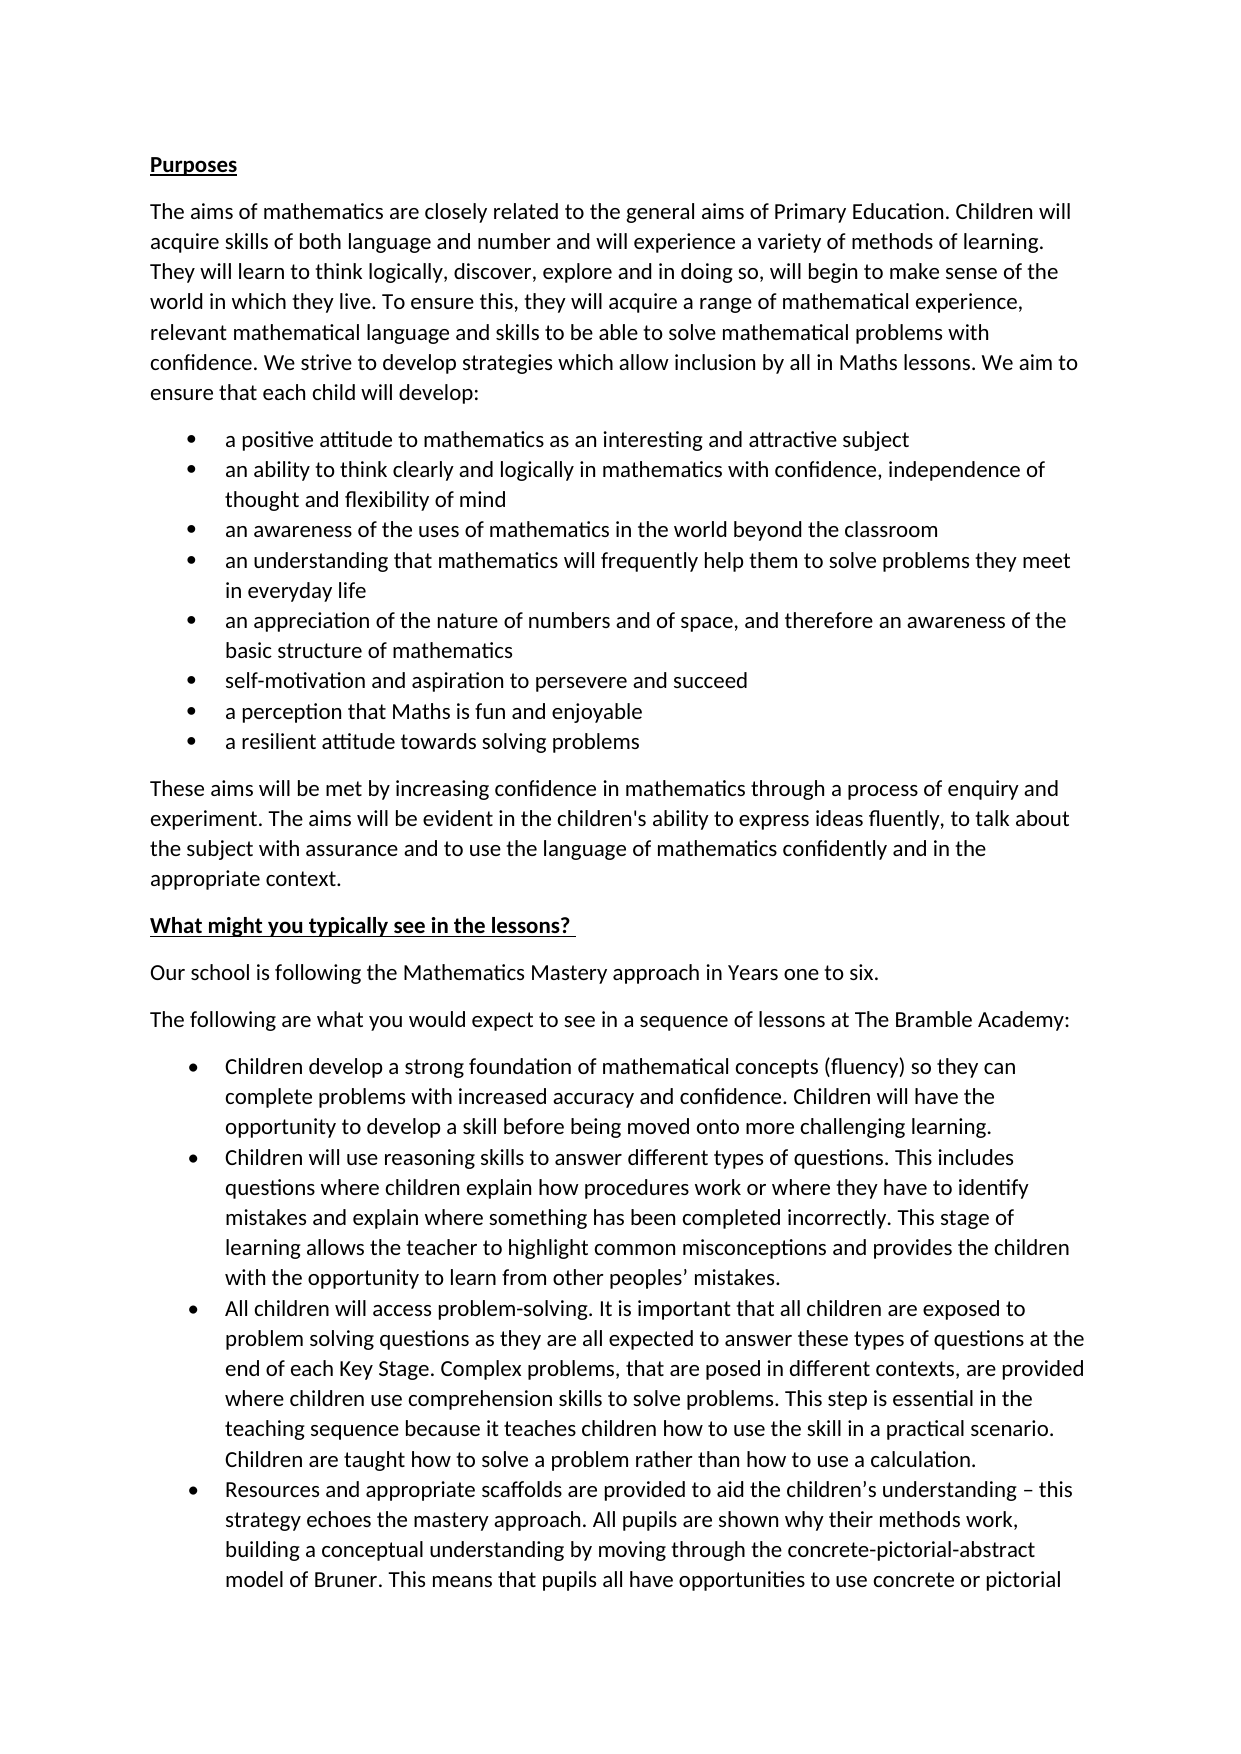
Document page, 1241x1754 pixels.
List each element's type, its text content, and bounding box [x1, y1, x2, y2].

text The following are what you would expect to see in a sequence of lessons at The Bramble Academy: [150, 1005, 1090, 1033]
list a resilient attitude towards solving problems [187, 727, 1090, 755]
list a positive attitude to mathematics as an interesting and attractive subject [187, 425, 1090, 453]
list All children will access problem-solving. It is important that all children are exposed to problem solving questions as they are all expected to answer these types of questions at the end of each Key Stage. Complex problems, that are posed in different contexts, are provided where children use comprehension skills to solve problems. This step is essential in the teaching sequence because it teaches children how to use the skill in a practical scenario. Children are taught how to solve a problem rather than how to use a calculation. [187, 1294, 1090, 1473]
text These aims will be met by increasing confidence in mathematics through a process of enquiry and experiment. The aims will be evident in the children's ability to express ideas fluently, to talk about the subject with assurance and to use the language of mathematics confidently and in the appropriate context. [150, 774, 1090, 893]
list an ability to think clearly and logically in mathematics with confidence, independence of thought and flexibility of mind [187, 455, 1090, 513]
text What might you typically see in the lessons? [150, 911, 1090, 939]
list an awareness of the uses of mathematics in the world beyond the classroom [187, 516, 1090, 544]
text Purposes [150, 150, 1090, 178]
list self-motivation and aspiration to persevere and succeed [187, 667, 1090, 695]
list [187, 1475, 1090, 1594]
list an appreciation of the nature of numbers and of space, and therefore an awareness of the basic structure of mathematics [187, 606, 1090, 664]
list an understanding that mathematics will frequently help them to solve problems they meet in everyday life [187, 546, 1090, 604]
list Children develop a strong foundation of mathematical concepts (fluency) so they can complete problems with increased accuracy and confidence. Children will have the opportunity to develop a skill before being moved onto more challenging learning. [187, 1052, 1090, 1141]
list a perception that Maths is fun and enjoyable [187, 697, 1090, 725]
text Our school is following the Mathematics Mastery approach in Years one to six. [150, 958, 1090, 986]
list Children will use reasoning skills to answer different types of questions. This includes questions where children explain how procedures work or where they have to identify mistakes and explain where something has been completed incorrectly. This stage of learning allows the teacher to highlight common misconceptions and provides the children with the opportunity to learn from other peoples’ mistakes. [187, 1143, 1090, 1292]
text The aims of mathematics are closely related to the general aims of Primary Education. Children will acquire skills of both language and number and will experience a variety of methods of learning. They will learn to think logically, discover, explore and in doing so, will begin to make sense of the world in which they live. To ensure this, they will acquire a range of mathematical experience, relevant mathematical language and skills to be able to solve mathematical problems with confidence. We strive to develop strategies which allow inclusion by all in Maths lessons. We aim to ensure that each child will develop: [150, 197, 1090, 406]
